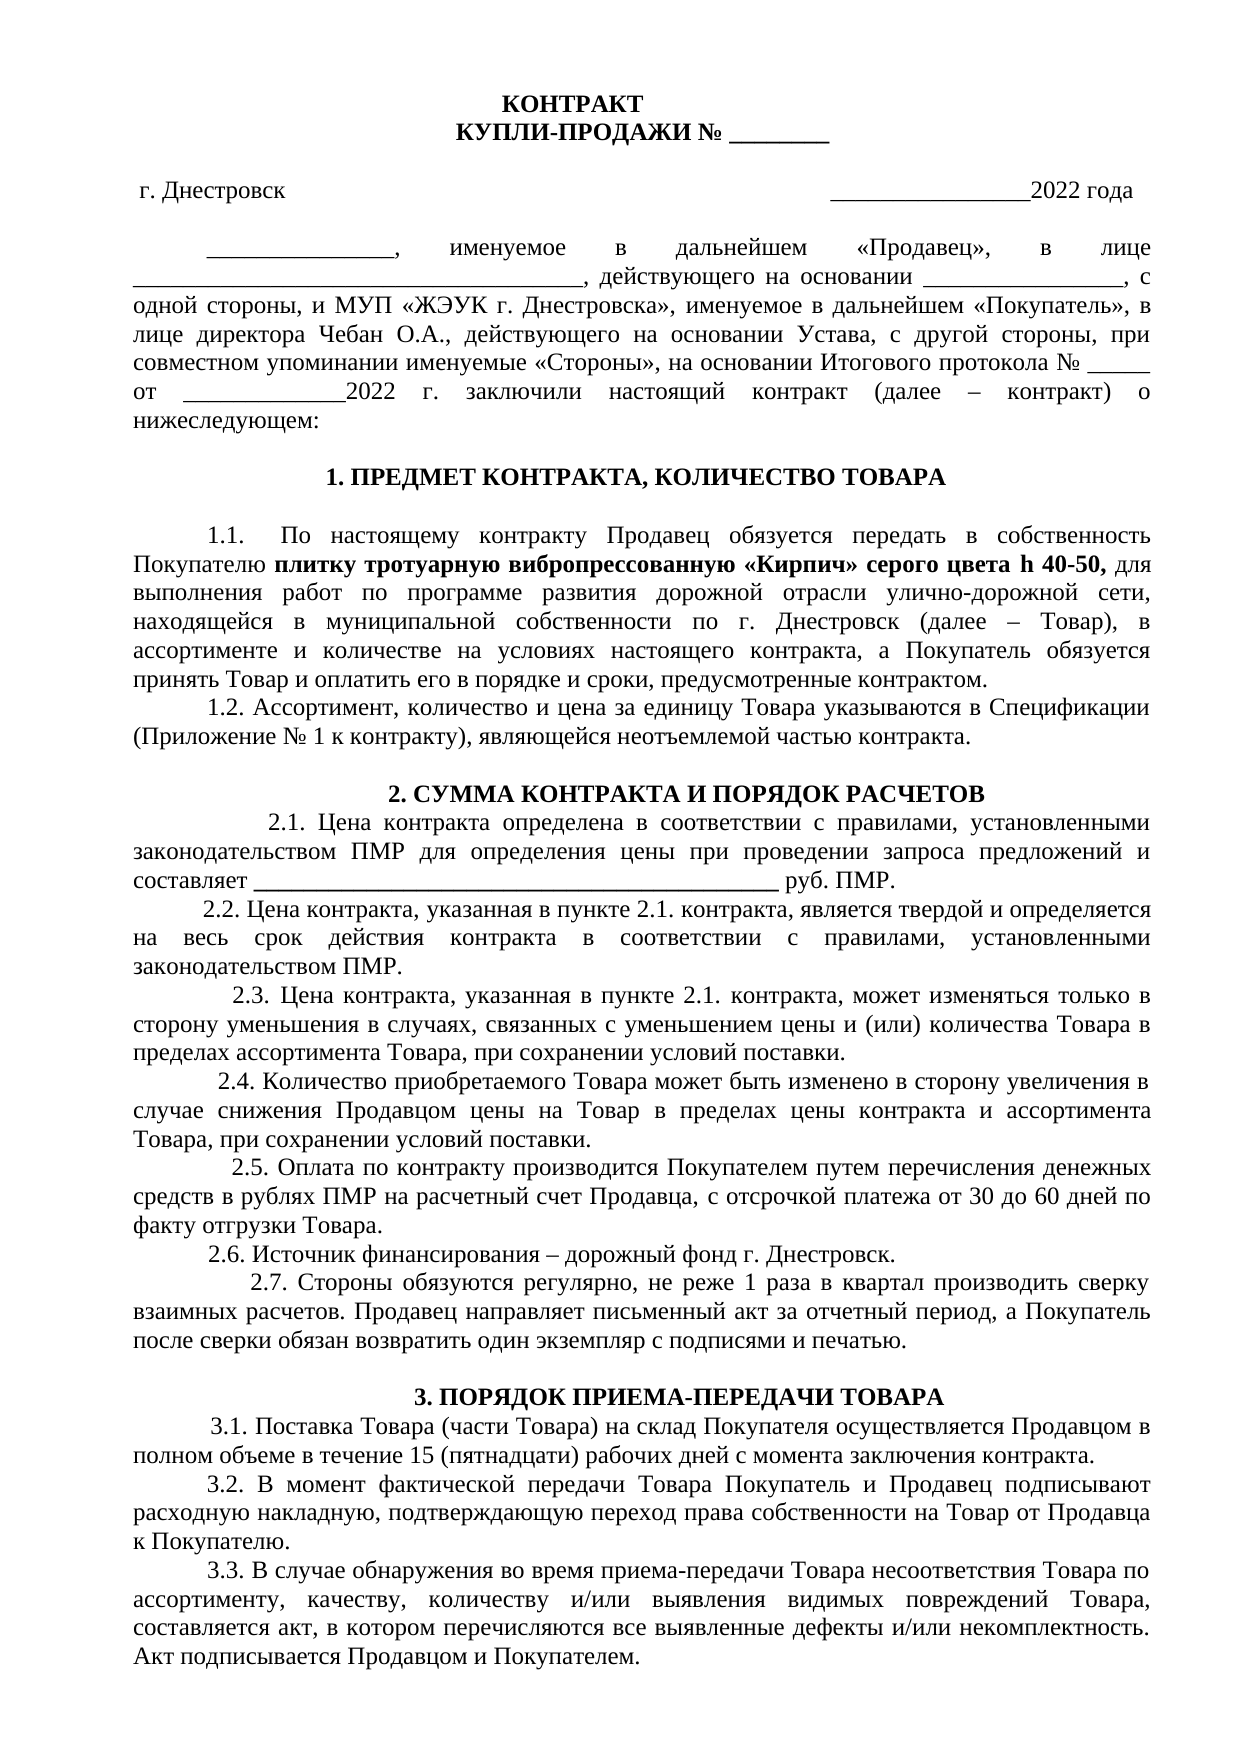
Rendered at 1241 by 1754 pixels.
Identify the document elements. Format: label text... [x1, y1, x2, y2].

text 3. ПОРЯДОК ПРИЕМА-ПЕРЕДАЧИ ТОВАРА [133, 1382, 1152, 1411]
text 2.7. Стороны обязуются регулярно, не реже 1 раза в квартал производить сверку взаимных расчетов. Продавец направляет письменный акт за отчетный период, а Покупатель после сверки обязан возвратить один экземпляр с подписями и печатью. [133, 1267, 1152, 1354]
text 3.1. Поставка Товара (части Товара) на склад Покупателя осуществляется Продавцом в полном объеме в течение 15 (пятнадцати) рабочих дней с момента заключения контракта. [133, 1411, 1152, 1469]
text 2.2. Цена контракта, указанная в пункте 2.1. контракта, является твердой и определяется на весь срок действия контракта в соответствии с правилами, установленными законодательством ПМР. [133, 894, 1152, 980]
title КУПЛИ-ПРОДАЖИ № ________ [133, 117, 1152, 146]
text 2.5. Оплата по контракту производится Покупателем путем перечисления денежных средств в рублях ПМР на расчетный счет Продавца, с отсрочкой платежа от 30 до 60 дней по факту отгрузки Товара. [133, 1152, 1152, 1239]
text 2.4. Количество приобретаемого Товара может быть изменено в сторону увеличения в случае снижения Продавцом цены на Товар в пределах цены контракта и ассортимента Товара, при сохранении условий поставки. [133, 1066, 1152, 1152]
text г. Днестровск ________________2022 года [133, 175, 1152, 204]
text 1.2. Ассортимент, количество и цена за единицу Товара указываются в Спецификации (Приложение № 1 к контракту), являющейся неотъемлемой частью контракта. [133, 692, 1152, 750]
text 2.6. Источник финансирования – дорожный фонд г. Днестровск. [133, 1239, 1152, 1267]
list По настоящему контракту Продавец обязуется передать в собственность Покупателю плитку тротуарную вибропрессованную «Кирпич» серого цвета h 40-50, для выполнения работ по программе развития дорожной отрасли улично-дорожной сети, находящейся в муниципальной собственности по г. Днестровск (далее – Товар), в ассортименте и количестве на условиях настоящего контракта, а Покупатель обязуется принять Товар и оплатить его в порядке и сроки, предусмотренные контрактом. [133, 520, 1152, 692]
text 2. СУММА КОНТРАКТА И ПОРЯДОК РАСЧЕТОВ [207, 779, 1152, 807]
text 2.1. Цена контракта определена в соответствии с правилами, установленными законодательством ПМР для определения цены при проведении запроса предложений и составляет __________________________________________ руб. ПМР. [133, 807, 1152, 894]
text 3.2. В момент фактической передачи Товара Покупатель и Продавец подписывают расходную накладную, подтверждающую переход права собственности на Товар от Продавца к Покупателю. [133, 1469, 1152, 1555]
text _______________, именуемое в дальнейшем «Продавец», в лице ____________________________________, действующего на основании ________________, с одной стороны, и МУП «ЖЭУК г. Днестровска», именуемое в дальнейшем «Покупатель», в лице директора Чебан О.А., действующего на основании Устава, с другой стороны, при совместном упоминании именуемые «Стороны», на основании Итогового протокола № _____ от _____________2022 г. заключили настоящий контракт (далее – контракт) о нижеследующем: [133, 232, 1152, 434]
text 2.3. Цена контракта, указанная в пункте 2.1. контракта, может изменяться только в сторону уменьшения в случаях, связанных с уменьшением цены и (или) количества Товара в пределах ассортимента Товара, при сохранении условий поставки. [133, 980, 1152, 1066]
text 3.3. В случае обнаружения во время приема-передачи Товара несоответствия Товара по ассортименту, качеству, количеству и/или выявления видимых повреждений Товара, составляется акт, в котором перечисляются все выявленные дефекты и/или некомплектность. Акт подписывается Продавцом и Покупателем. [133, 1555, 1152, 1670]
text 1. ПРЕДМЕТ КОНТРАКТА, КОЛИЧЕСТВО ТОВАРА [133, 462, 1152, 491]
title КОНТРАКТ [133, 89, 1152, 117]
